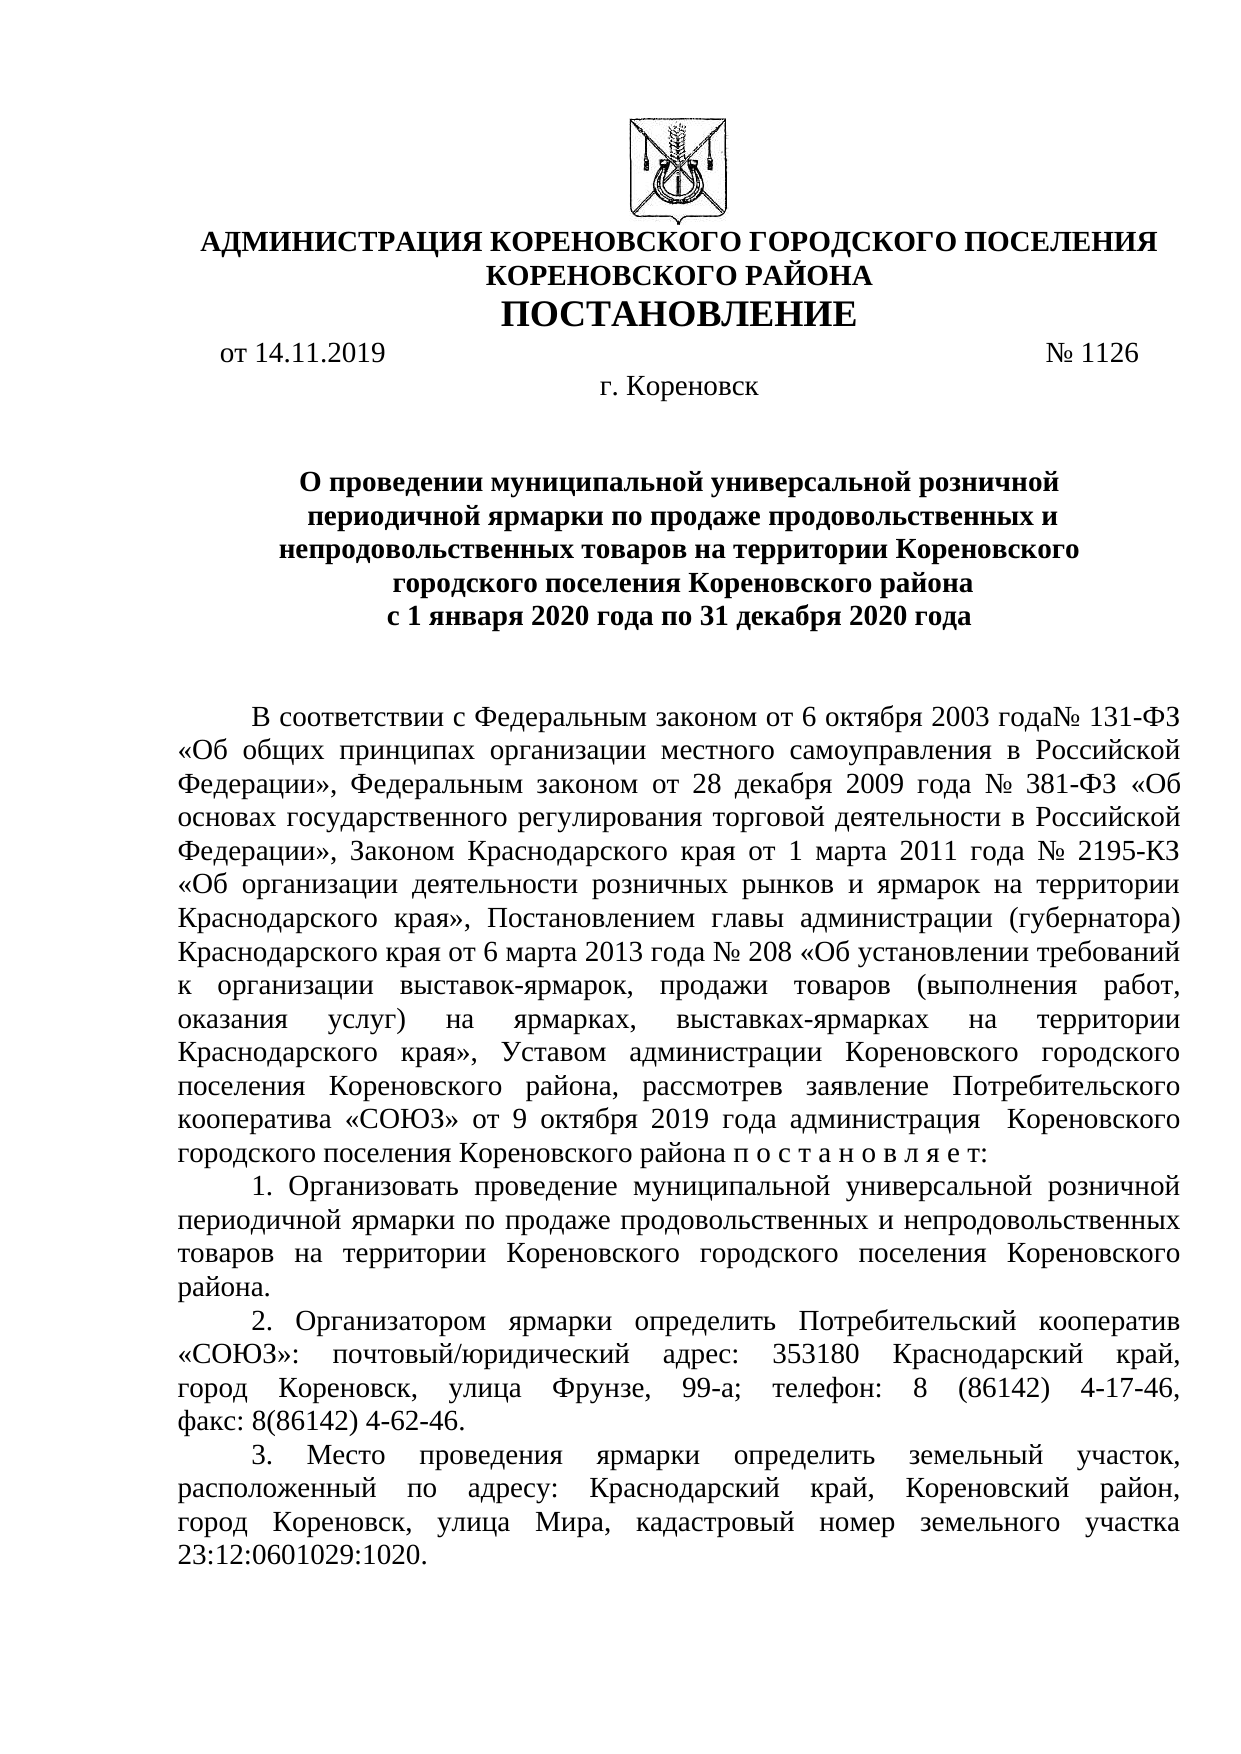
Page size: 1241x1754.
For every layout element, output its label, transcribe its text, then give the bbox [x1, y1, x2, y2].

list г. Кореновск [177, 368, 1181, 402]
text 3. Место проведения ярмарки определить земельный участок, расположенный по адресу: Краснодарский край, Кореновский район, город Кореновск, улица Мира, кадастровый номер земельного участка 23:12:0601029:1020. [177, 1437, 1181, 1571]
text периодичной ярмарки по продаже продовольственных и непродовольственных товаров на территории Кореновского [177, 498, 1181, 565]
list АДМИНИСТРАЦИЯ КОРЕНОВСКОГО ГОРОДСКОГО ПОСЕЛЕНИЯ [177, 224, 1181, 258]
text В соответствии с Федеральным законом от 6 октября 2003 года№ 131-ФЗ «Об общих принципах организации местного самоуправления в Российской Федерации», Федеральным законом от 28 декабря 2009 года № 381-ФЗ «Об основах государственного регулирования торговой деятельности в Российской Федерации», Законом Краснодарского края от 1 марта 2011 года № 2195-КЗ «Об организации деятельности розничных рынков и ярмарок на территории Краснодарского края», Постановлением главы администрации (губернатора) Краснодарского края от 6 марта 2013 года № 208 «Об установлении требований к организации выставок-ярмарок, продажи товаров (выполнения работ, оказания услуг) на ярмарках, выставках-ярмарках на территории Краснодарского края», Уставом администрации Кореновского городского поселения Кореновского района, рассмотрев заявление Потребительского кооператива «СОЮЗ» от 9 октября 2019 года администрация Кореновского городского поселения Кореновского района п о с т а н о в л я е т: [177, 699, 1181, 1168]
text 2. Организатором ярмарки определить Потребительский кооператив «СОЮЗ»: почтовый/юридический адрес: 353180 Краснодарский край, город Кореновск, улица Фрунзе, 99-а; телефон: 8 (86142) 4-17-46, факс: 8(86142) 4-62-46. [177, 1303, 1181, 1437]
text городского поселения Кореновского района [177, 565, 1181, 598]
list КОРЕНОВСКОГО РАЙОНА [177, 258, 1181, 292]
text с 1 января 2020 года по 31 декабря 2020 года [177, 598, 1181, 632]
picture [629, 118, 729, 225]
text 1. Организовать проведение муниципальной универсальной розничной периодичной ярмарки по продаже продовольственных и непродовольственных товаров на территории Кореновского городского поселения Кореновского района. [177, 1168, 1181, 1303]
list от 14.11.2019 № 1126 [177, 335, 1181, 368]
list ПОСТАНОВЛЕНИЕ [177, 292, 1181, 335]
text О проведении муниципальной универсальной розничной [177, 464, 1181, 498]
